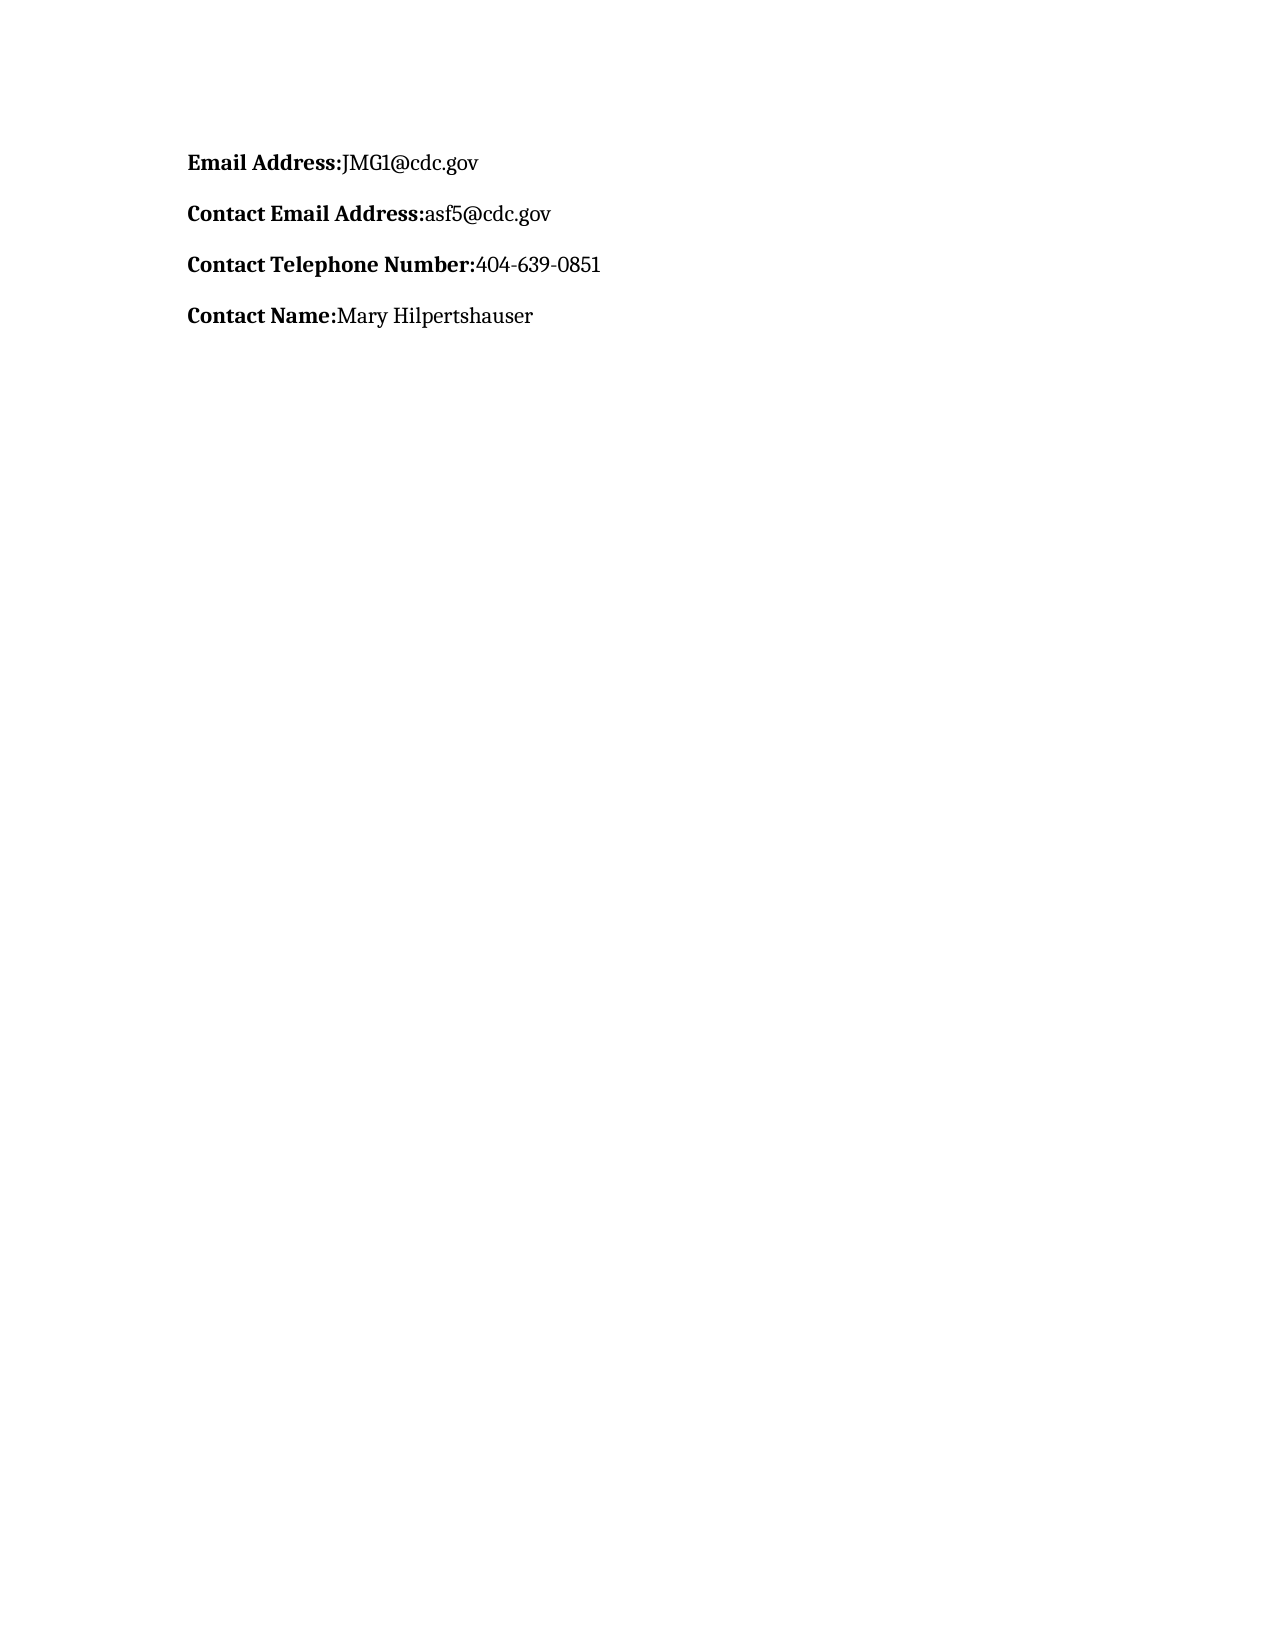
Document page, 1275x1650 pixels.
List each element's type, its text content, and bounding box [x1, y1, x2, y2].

text Email Address:JMG1@cdc.gov [187, 150, 1087, 176]
text Contact Name:Mary Hilpertshauser [187, 303, 1087, 329]
text Contact Email Address:asf5@cdc.gov [187, 201, 1087, 227]
text Contact Telephone Number:404-639-0851 [187, 252, 1087, 278]
